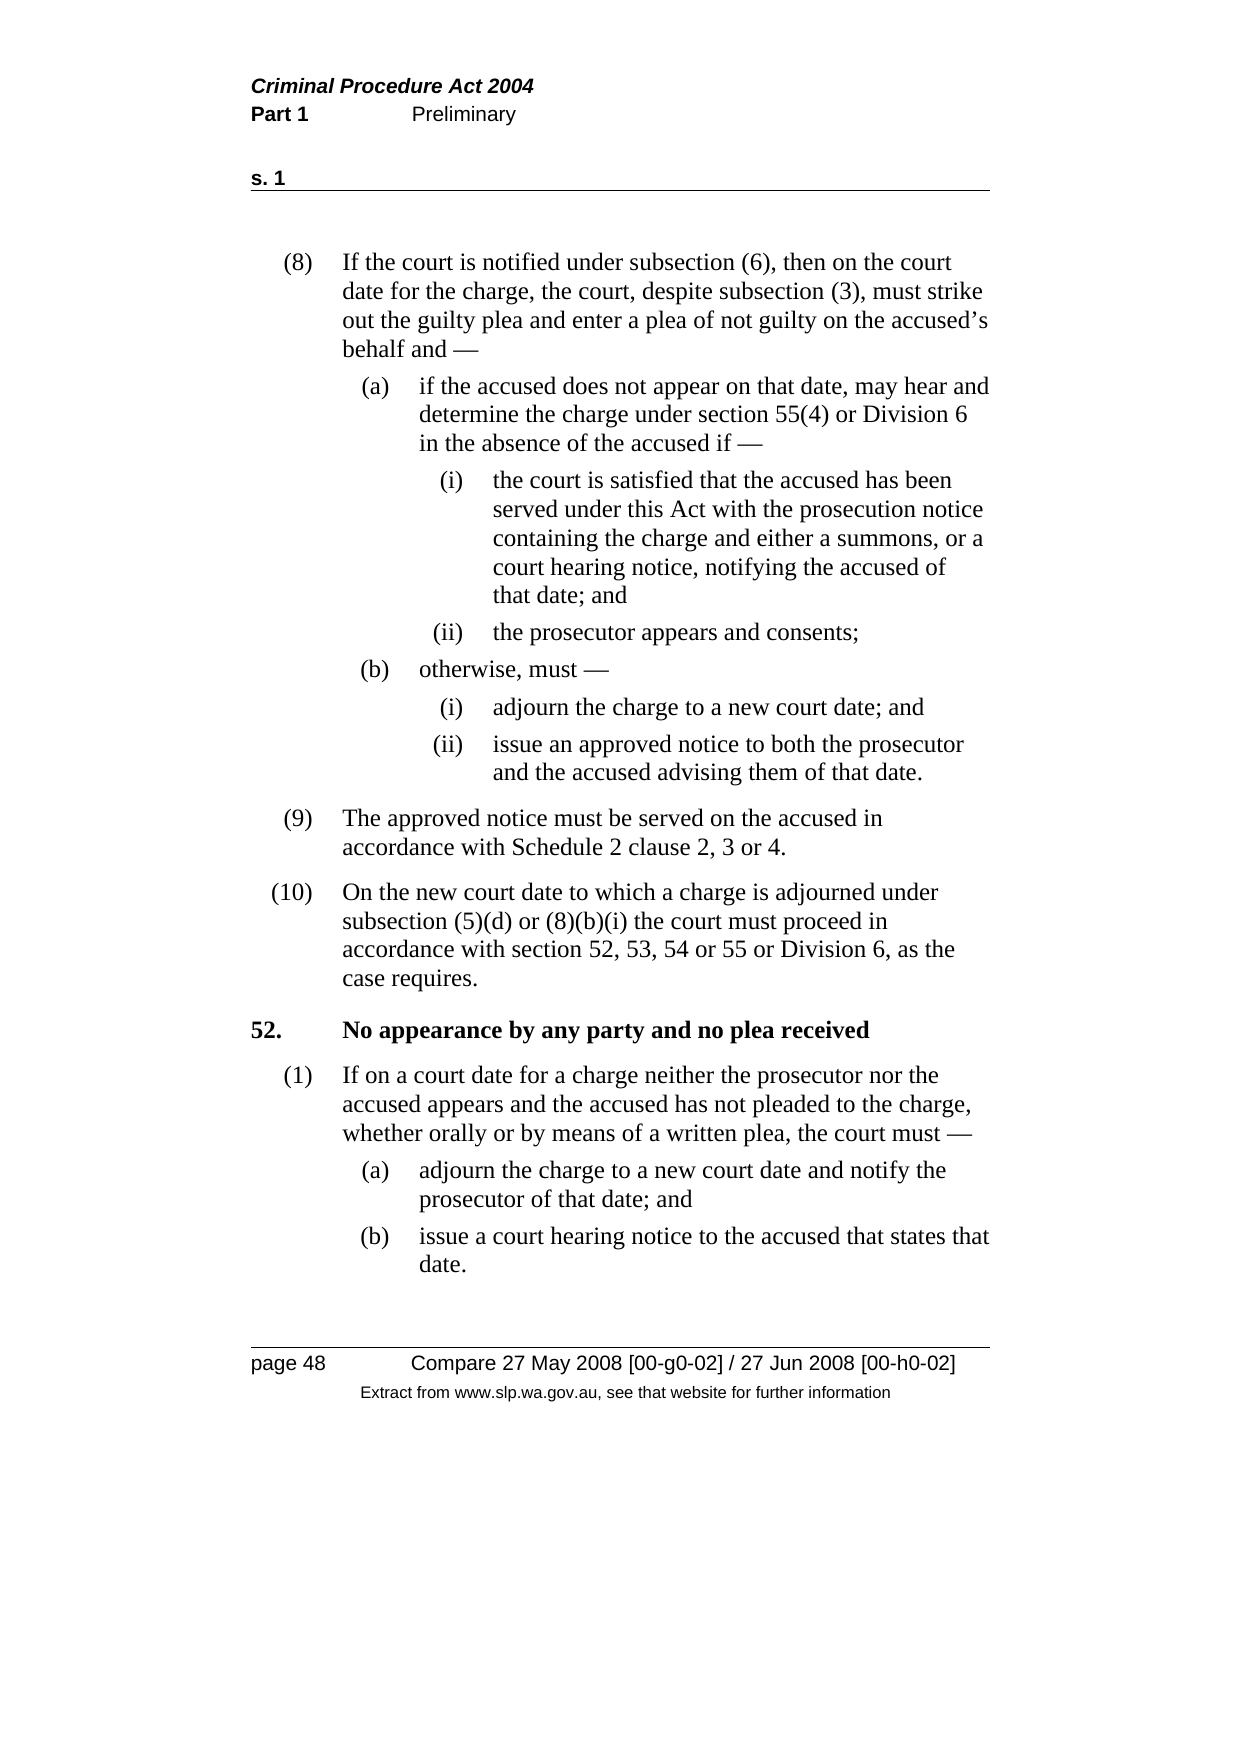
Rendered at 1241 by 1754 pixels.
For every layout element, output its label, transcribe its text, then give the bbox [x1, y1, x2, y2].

text (i) adjourn the charge to a new court date; and [251, 692, 990, 720]
text (10) On the new court date to which a charge is adjourned under subsection (5)(d) or (8)(b)(i) the court must proceed in accordance with section 52, 53, 54 or 55 or Division 6, as the case requires. [251, 877, 990, 992]
text (i) the court is satisfied that the accused has been served under this Act with the prosecution notice containing the charge and either a summons, or a court hearing notice, notifying the accused of that date; and [251, 465, 990, 609]
text (ii) issue an approved notice to both the prosecutor and the accused advising them of that date. [251, 729, 990, 786]
subtitle 52. No appearance by any party and no plea received [251, 1015, 990, 1044]
text (a) adjourn the charge to a new court date and notify the prosecutor of that date; and [251, 1155, 990, 1212]
text (b) issue a court hearing notice to the accused that states that date. [251, 1221, 990, 1278]
text (8) If the court is notified under subsection (6), then on the court date for the charge, the court, despite subsection (3), must strike out the guilty plea and enter a plea of not guilty on the accused’s behalf and — [251, 247, 990, 362]
text (b) otherwise, must — [251, 654, 990, 683]
text (1) If on a court date for a charge neither the prosecutor nor the accused appears and the accused has not pleaded to the charge, whether orally or by means of a written plea, the court must — [251, 1060, 990, 1147]
text (a) if the accused does not appear on that date, may hear and determine the charge under section 55(4) or Division 6 in the absence of the accused if — [251, 371, 990, 457]
text (ii) the prosecutor appears and consents; [251, 617, 990, 646]
text (9) The approved notice must be served on the accused in accordance with Schedule 2 clause 2, 3 or 4. [251, 803, 990, 860]
